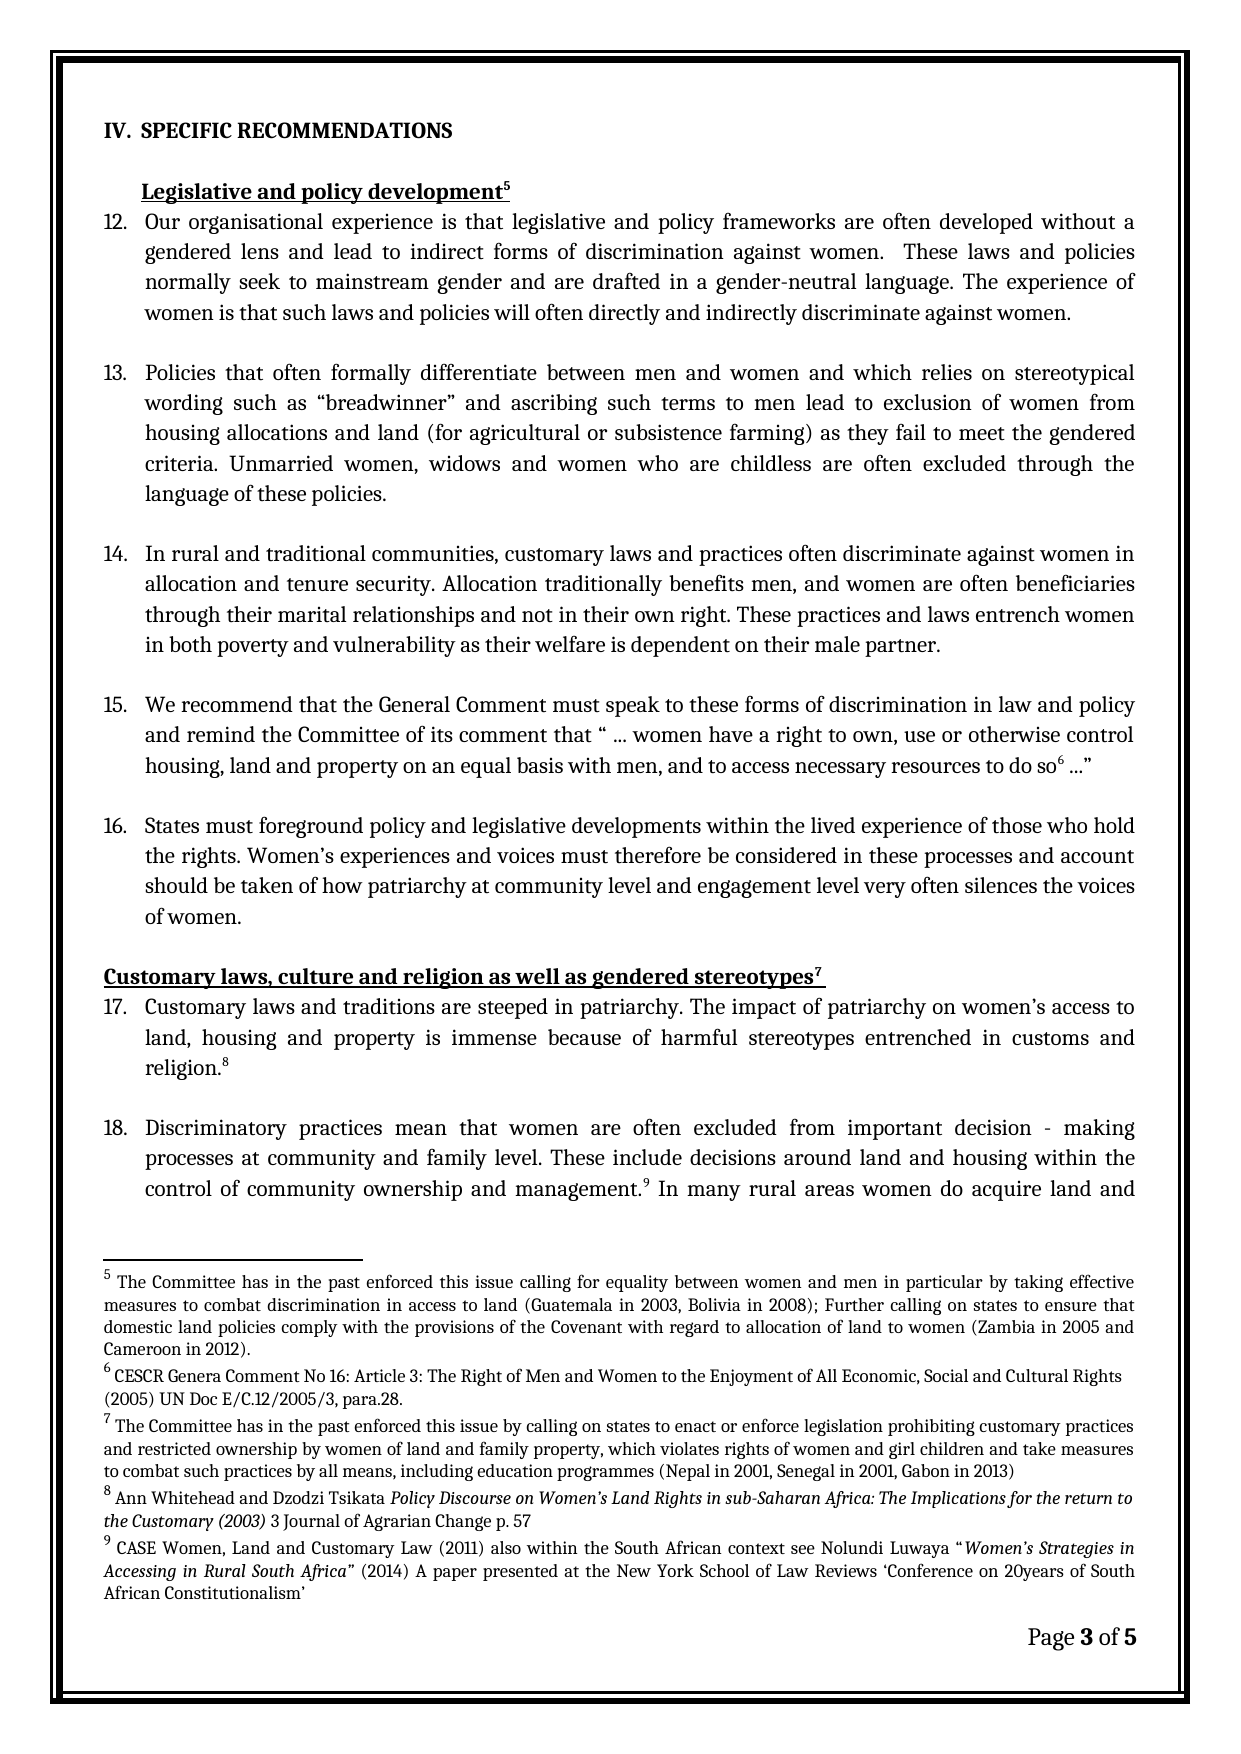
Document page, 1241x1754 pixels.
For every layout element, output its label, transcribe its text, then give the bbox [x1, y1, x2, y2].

list Discriminatory practices mean that women are often excluded from important decision - making processes at community and family level. These include decisions around land and housing within the control of community ownership and management. In many rural areas women do acquire land and housing rights based on their husband’s employment in the agricultural sector and because their tenure is insecure they often face eviction in the event where their husband is dismissed or dies. [103, 1115, 1137, 1202]
text Customary laws, culture and religion as well as gendered stereotypes [103, 964, 1137, 990]
list We recommend that the General Comment must speak to these forms of discrimination in law and policy and remind the Committee of its comment that “ ... women have a right to own, use or otherwise control housing, land and property on an equal basis with men, and to access necessary resources to do so ...” [103, 692, 1137, 779]
list In rural and traditional communities, customary laws and practices often discriminate against women in allocation and tenure security. Allocation traditionally benefits men, and women are often beneficiaries through their marital relationships and not in their own right. These practices and laws entrench women in both poverty and vulnerability as their welfare is dependent on their male partner. [103, 541, 1137, 658]
list SPECIFIC RECOMMENDATIONS [103, 118, 1137, 144]
list Our organisational experience is that legislative and policy frameworks are often developed without a gendered lens and lead to indirect forms of discrimination against women. These laws and policies normally seek to mainstream gender and are drafted in a gender-neutral language. The experience of women is that such laws and policies will often directly and indirectly discriminate against women. [103, 209, 1137, 326]
text Legislative and policy development [141, 178, 1137, 205]
list Policies that often formally differentiate between men and women and which relies on stereotypical wording such as “breadwinner” and ascribing such terms to men lead to exclusion of women from housing allocations and land (for agricultural or subsistence farming) as they fail to meet the gendered criteria. Unmarried women, widows and women who are childless are often excluded through the language of these policies. [103, 360, 1137, 507]
list States must foreground policy and legislative developments within the lived experience of those who hold the rights. Women’s experiences and voices must therefore be considered in these processes and account should be taken of how patriarchy at community level and engagement level very often silences the voices of women. [103, 813, 1137, 930]
list Customary laws and traditions are steeped in patriarchy. The impact of patriarchy on women’s access to land, housing and property is immense because of harmful stereotypes entrenched in customs and religion. [103, 994, 1137, 1081]
